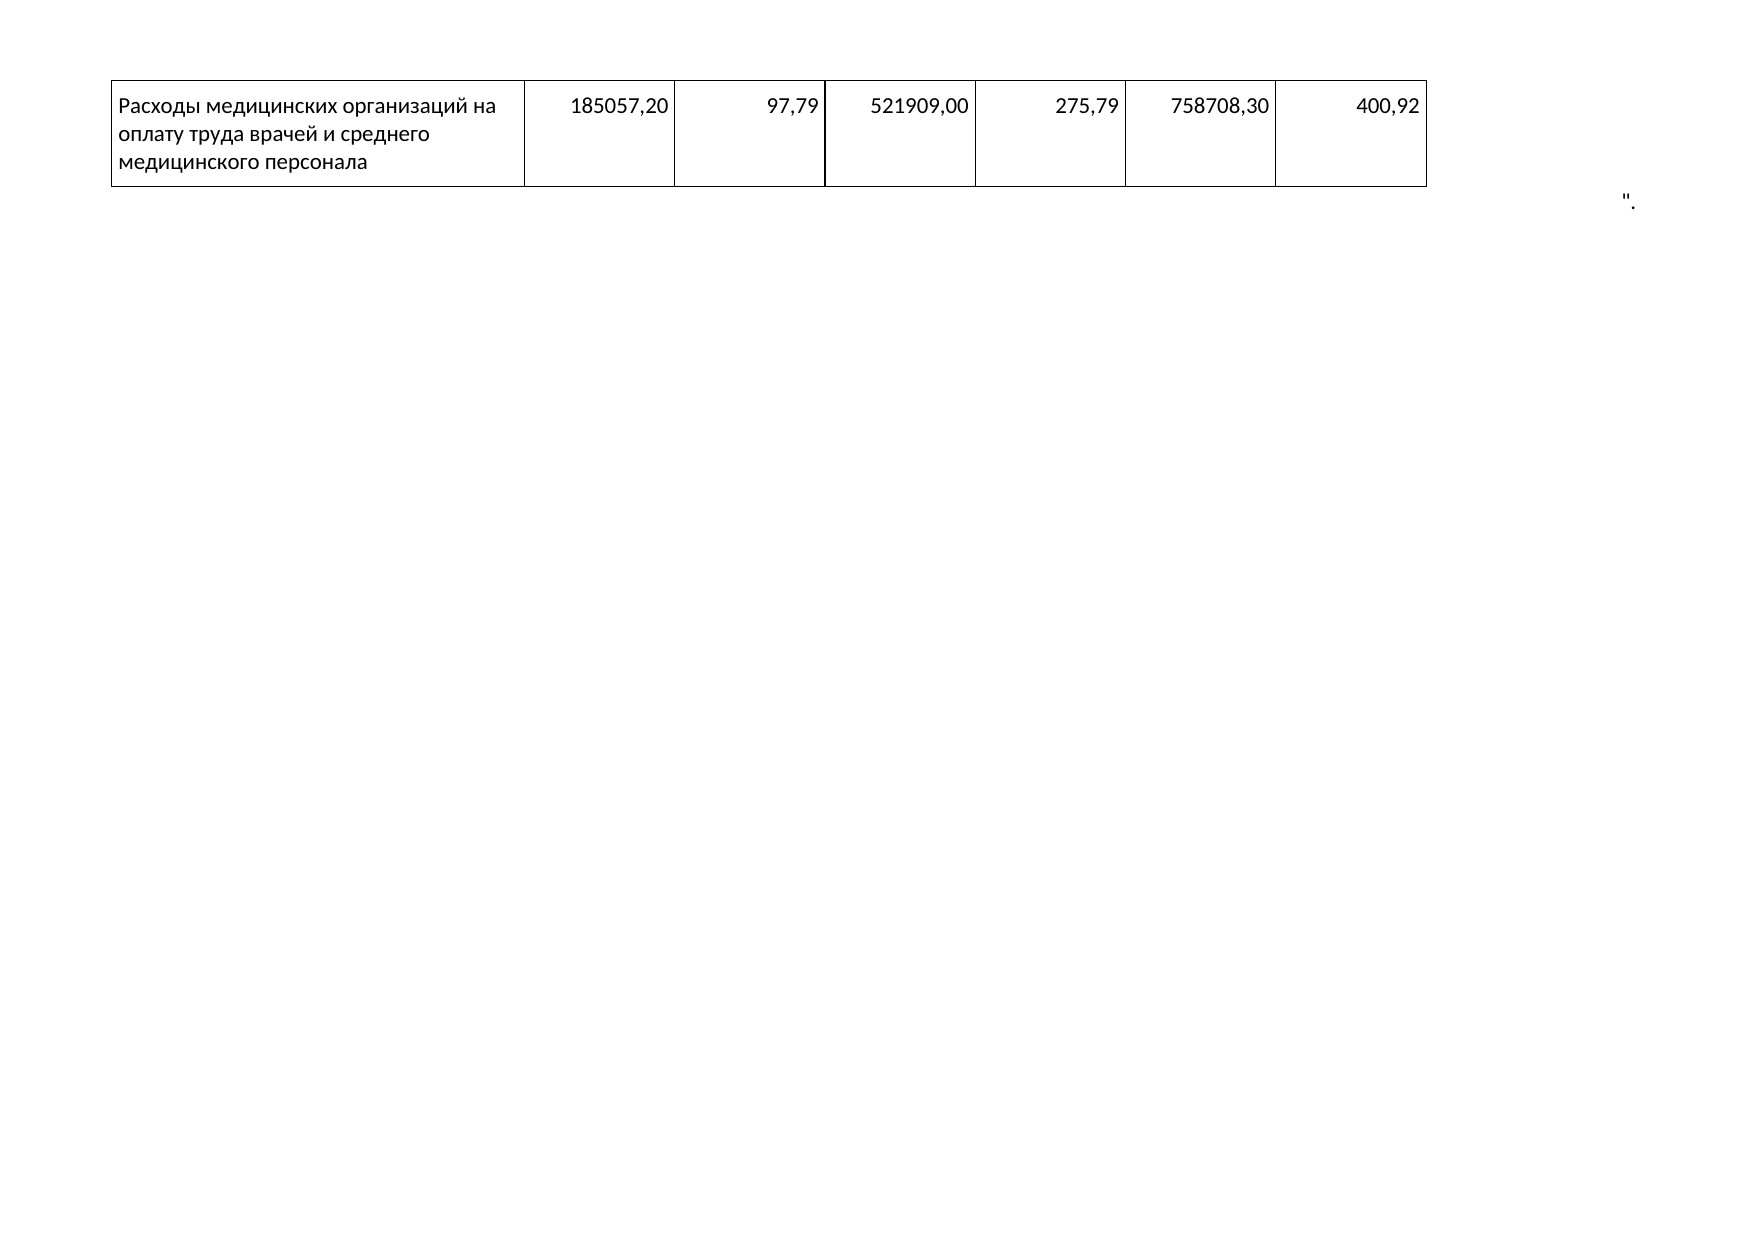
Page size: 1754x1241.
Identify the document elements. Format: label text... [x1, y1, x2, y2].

table_cell 521909,00 [826, 81, 975, 186]
table_cell 185057,20 [525, 81, 674, 186]
table_cell Расходы медицинских организаций на оплату труда врачей и среднего медицинского персонала [112, 81, 524, 186]
text ". [118, 187, 1636, 215]
table_cell 97,79 [675, 81, 824, 186]
table_cell 275,79 [976, 81, 1125, 186]
table_cell 400,92 [1276, 81, 1426, 186]
table_cell 758708,30 [1126, 81, 1275, 186]
